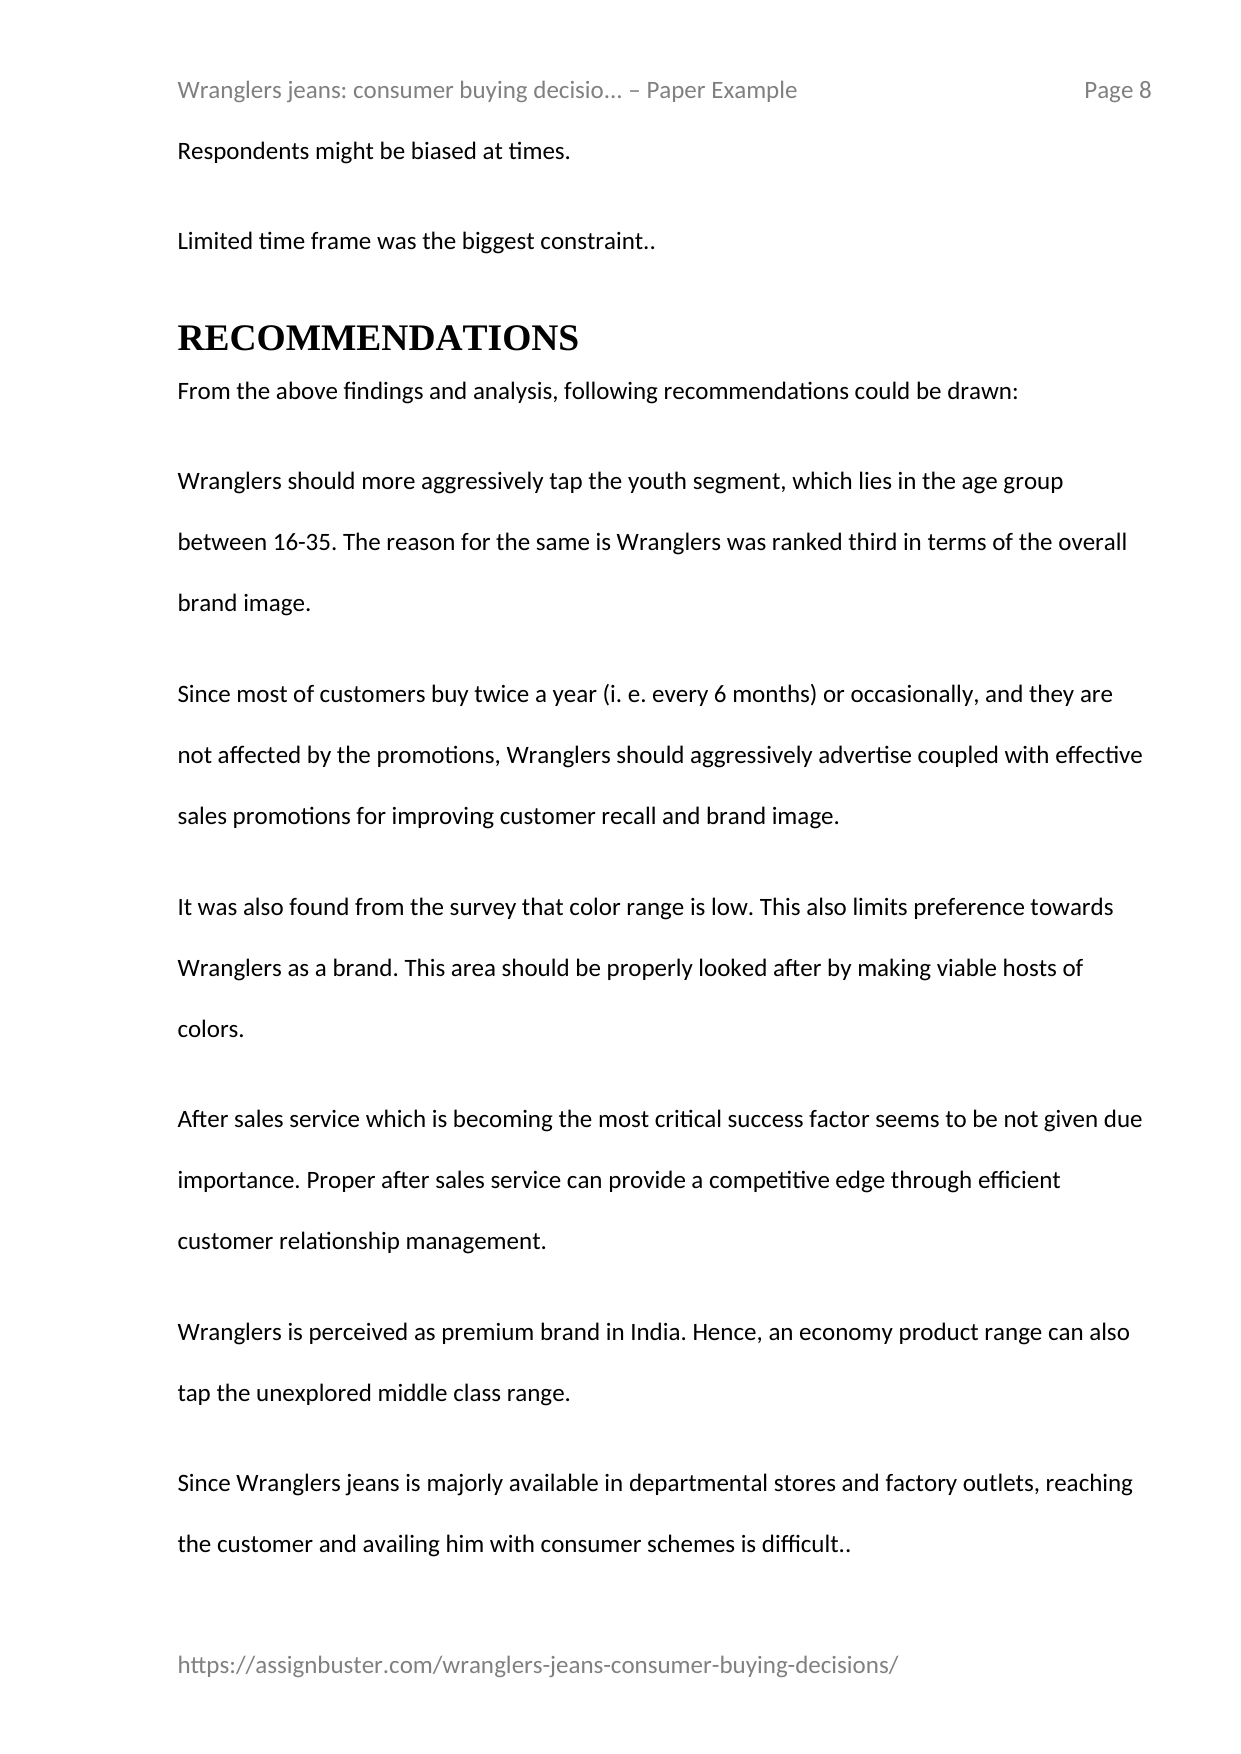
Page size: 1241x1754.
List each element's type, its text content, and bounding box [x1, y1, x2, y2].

text Since most of customers buy twice a year (i. e. every 6 months) or occasionally, and they are not affected by the promotions, Wranglers should aggressively advertise coupled with effective sales promotions for improving customer recall and brand image. [177, 678, 1152, 831]
text From the above findings and analysis, following recommendations could be drawn: [177, 375, 1152, 405]
text Respondents might be biased at times. [177, 135, 1152, 165]
text After sales service which is becoming the most critical success factor seems to be not given due importance. Proper after sales service can provide a competitive edge through efficient customer relationship management. [177, 1103, 1152, 1256]
text Since Wranglers jeans is majorly available in departmental stores and factory outlets, reaching the customer and availing him with consumer schemes is difficult.. [177, 1467, 1152, 1559]
text It was also found from the survey that color range is low. This also limits preference towards Wranglers as a brand. This area should be properly looked after by making viable hosts of colors. [177, 891, 1152, 1043]
subtitle RECOMMENDATIONS [177, 316, 1152, 359]
text Wranglers should more aggressively tap the youth segment, which lies in the age group between 16-35. The reason for the same is Wranglers was ranked third in terms of the overall brand image. [177, 465, 1152, 618]
text Wranglers is perceived as premium brand in India. Hence, an economy product range can also tap the unexplored middle class range. [177, 1316, 1152, 1407]
text Limited time frame was the biggest constraint.. [177, 225, 1152, 256]
